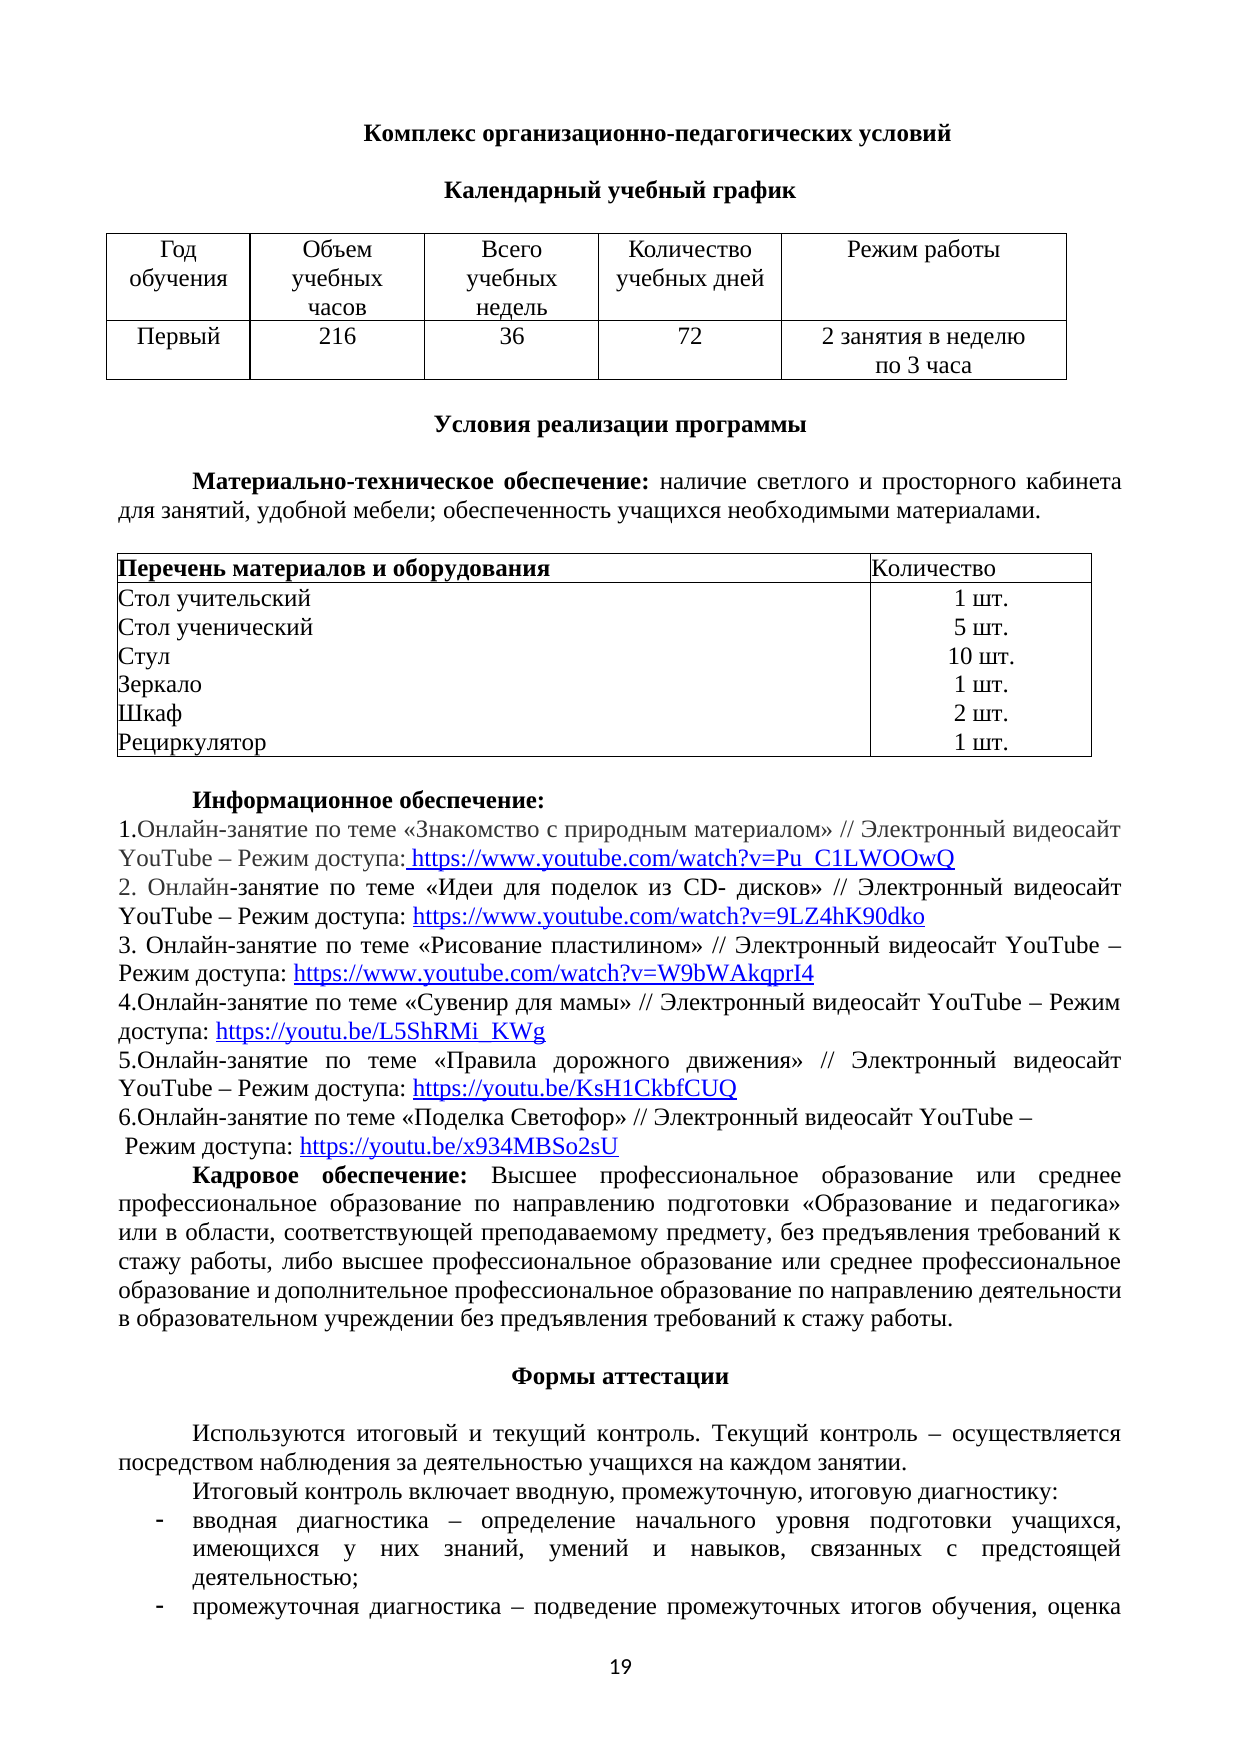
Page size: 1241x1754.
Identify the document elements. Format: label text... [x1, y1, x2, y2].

text Режим доступа: https://youtu.be/x934MBSo2sU [118, 1131, 1122, 1160]
text 1.Онлайн-занятие по теме «Знакомство с природным материалом» // Электронный видеосайт YouTube – Режим доступа: https://www.youtube.com/watch?v=Pu_C1LWOOwQ [406, 843, 1122, 872]
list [155, 1591, 1122, 1620]
text Формы аттестации [118, 1361, 1122, 1390]
table_cell 36 [425, 321, 598, 379]
table_header Год обучения [107, 234, 249, 320]
list вводная диагностика – определение начального уровня подготовки учащихся, имеющихся у них знаний, умений и навыков, связанных с предстоящей деятельностью; [155, 1505, 1122, 1591]
text Материально-техническое обеспечение: наличие светлого и просторного кабинета для занятий, удобной мебели; обеспеченность учащихся необходимыми материалами. [118, 466, 1122, 524]
text Условия реализации программы [118, 409, 1122, 437]
table_header Перечень материалов и оборудования [118, 554, 870, 582]
table_cell 2 занятия в неделю по 3 часа [782, 321, 1066, 379]
text Календарный учебный график [118, 176, 1122, 204]
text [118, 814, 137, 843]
table_cell 1 шт. 5 шт. 10 шт. 1 шт. 2 шт. 1 шт. [871, 583, 1091, 756]
text Используются итоговый и текущий контроль. Текущий контроль – осуществляется посредством наблюдения за деятельностью учащихся на каждом занятии. [118, 1418, 1122, 1476]
table_header Режим работы [782, 234, 1066, 320]
table_cell 216 [251, 321, 424, 379]
text 6.Онлайн-занятие по теме «Поделка Светофор» // Электронный видеосайт YouTube – [118, 1102, 1122, 1131]
text Итоговый контроль включает вводную, промежуточную, итоговую диагностику: [118, 1476, 1122, 1505]
text 3. Онлайн-занятие по теме «Рисование пластилином» // Электронный видеосайт YouTube – Режим доступа: https://www.youtube.com/watch?v=W9bWAkqprI4 [118, 930, 1122, 987]
table_header Количество [871, 554, 1091, 582]
text 4.Онлайн-занятие по теме «Сувенир для мамы» // Электронный видеосайт YouTube – Режим доступа: https://youtu.be/L5ShRMi_KWg [118, 987, 1122, 1045]
text 2. Онлайн-занятие по теме «Идеи для поделок из CD- дисков» // Электронный видеосайт YouTube – Режим доступа: https://www.youtube.com/watch?v=9LZ4hK90dko [118, 872, 1122, 930]
text Информационное обеспечение: [118, 786, 1122, 814]
list Комплекс организационно-педагогических условий [192, 118, 1122, 147]
table_header Объем учебных часов [251, 234, 424, 320]
text 5.Онлайн-занятие по теме «Правила дорожного движения» // Электронный видеосайт YouTube – Режим доступа: https://youtu.be/KsH1CkbfCUQ [118, 1045, 1122, 1102]
table_cell Стол учительский Стол ученический Стул Зеркало Шкаф Рециркулятор [118, 583, 870, 756]
table_header Всего учебных недель [425, 234, 598, 320]
table_cell Первый [107, 321, 249, 379]
text Кадровое обеспечение: Высшее профессиональное образование или среднее профессиональное образование по направлению подготовки «Образование и педагогика» или в области, соответствующей преподаваемому предмету, без предъявления требований к стажу работы, либо высшее профессиональное образование или среднее профессиональное образование и дополнительное профессиональное образование по направлению деятельности в образовательном учреждении без предъявления требований к стажу работы. [118, 1160, 1122, 1332]
table_cell 72 [599, 321, 781, 379]
table_header Количество учебных дней [599, 234, 781, 320]
